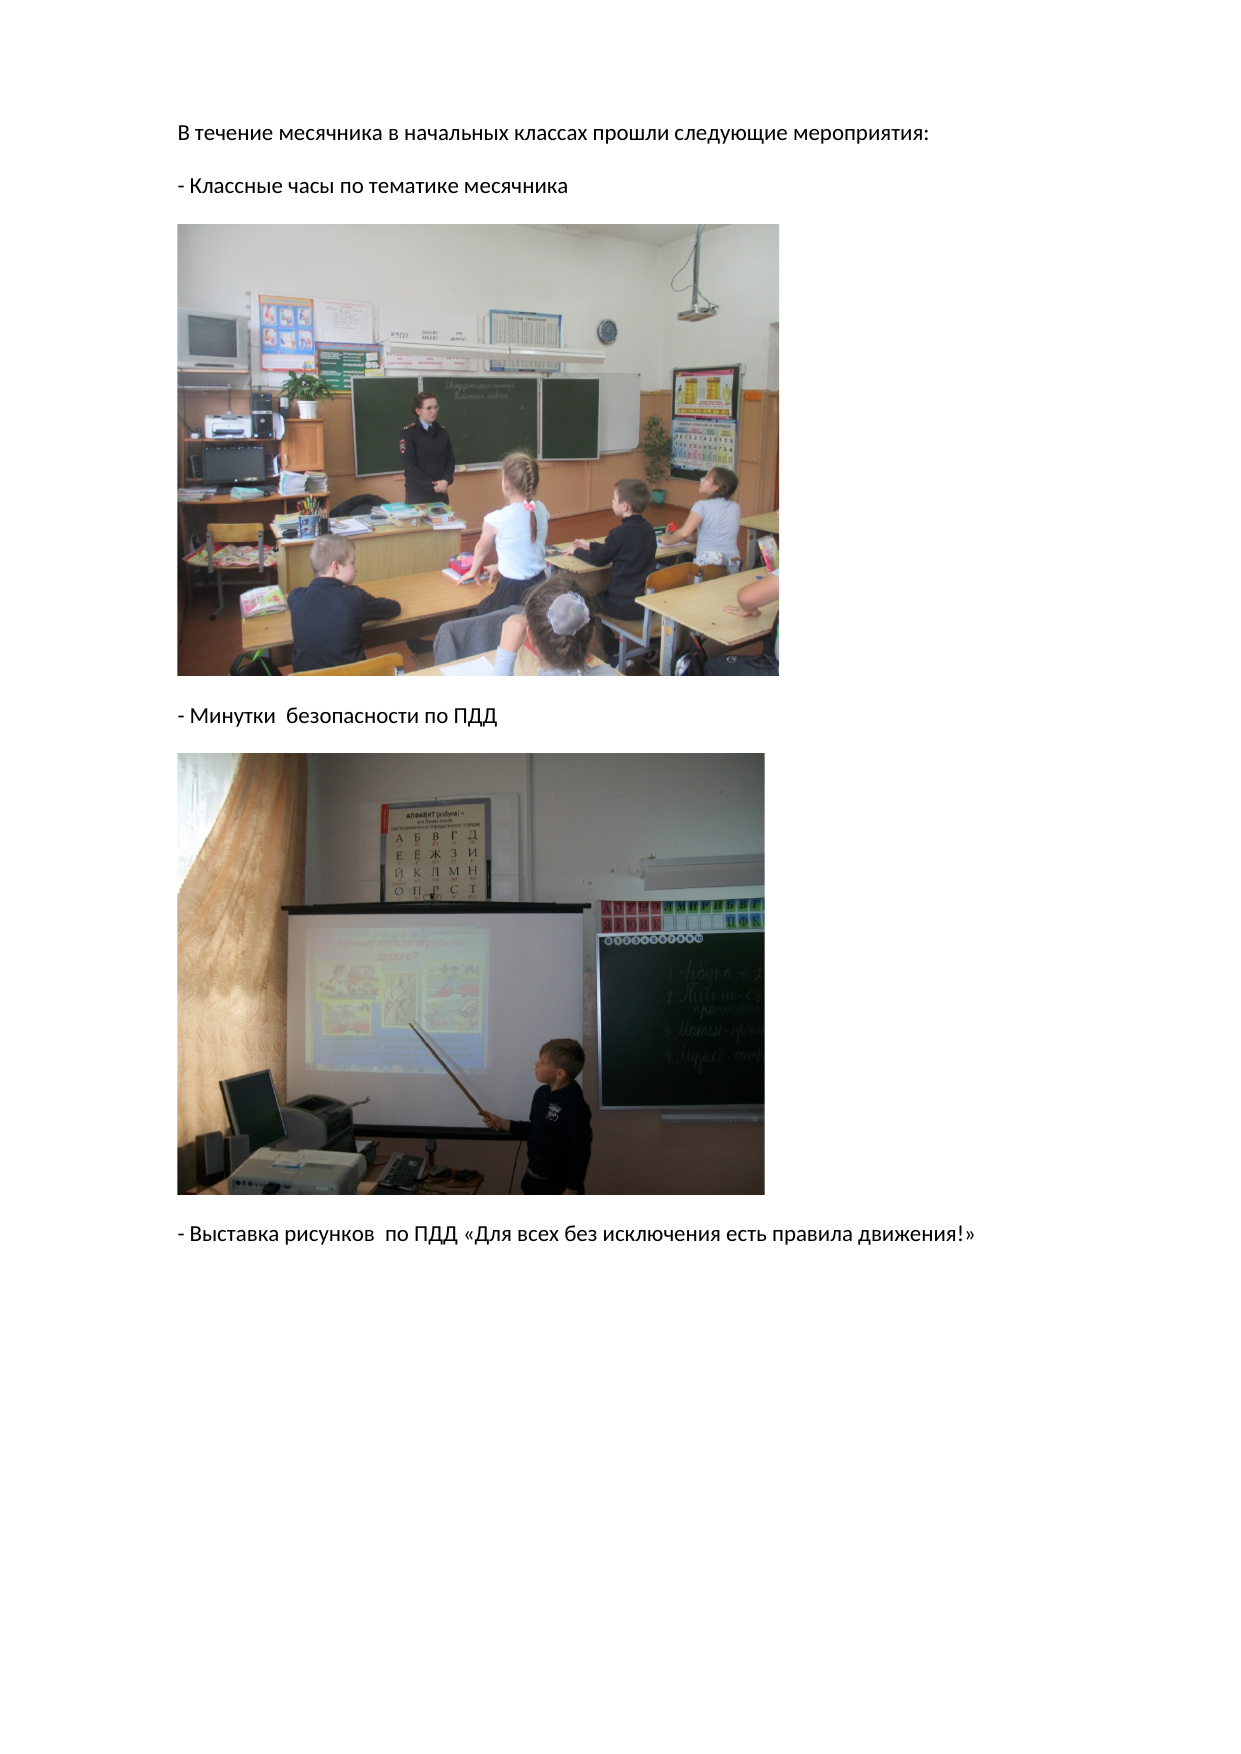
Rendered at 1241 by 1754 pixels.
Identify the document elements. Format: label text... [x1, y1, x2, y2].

picture [177, 753, 765, 1195]
picture [177, 224, 780, 676]
text - Классные часы по тематике месячника [177, 171, 1152, 199]
text - Выставка рисунков по ПДД «Для всех без исключения есть правила движения!» [177, 1219, 1152, 1247]
text - Минутки безопасности по ПДД [177, 701, 1152, 729]
text В течение месячника в начальных классах прошли следующие мероприятия: [177, 118, 1152, 146]
